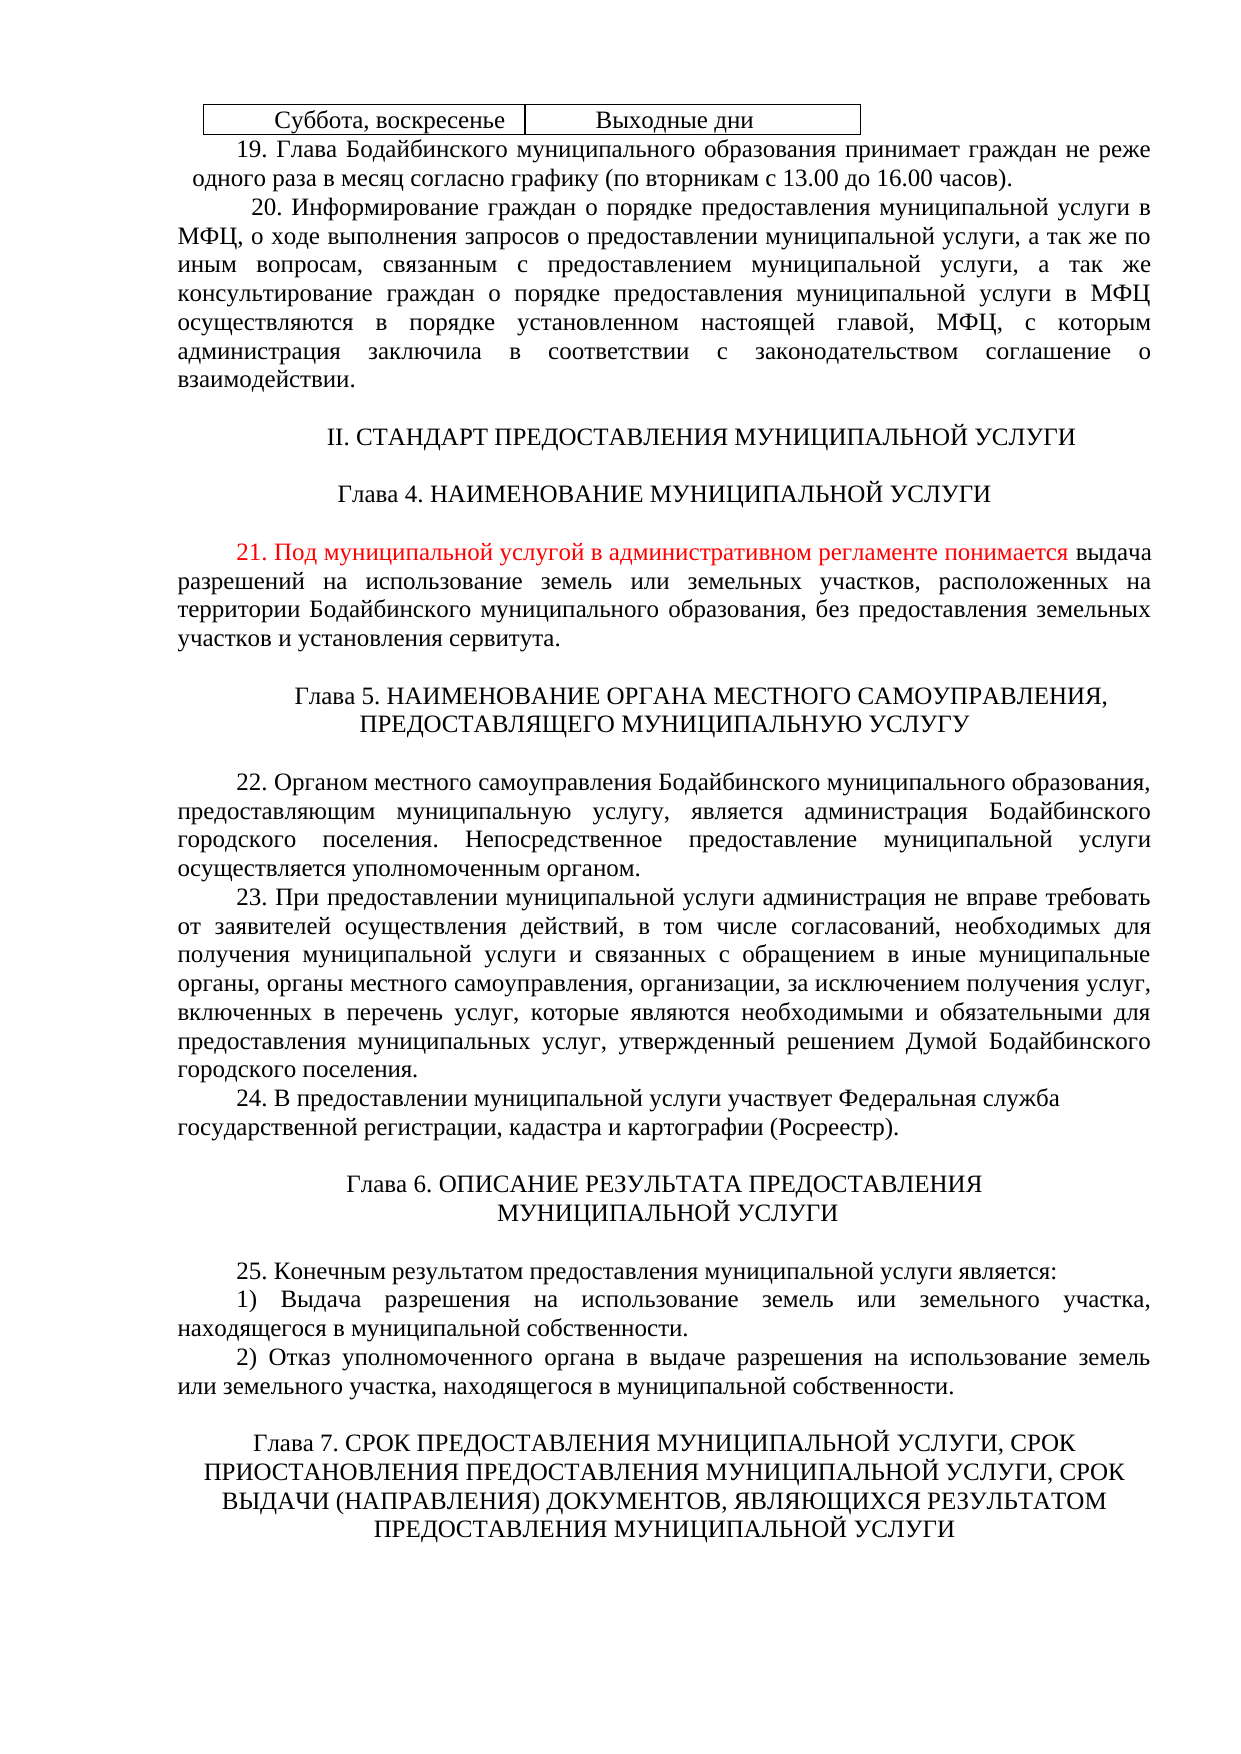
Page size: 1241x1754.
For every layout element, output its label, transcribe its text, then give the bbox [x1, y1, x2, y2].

text Глава 5. Наименование ОРГАНА МЕСТНОГО САМОУПРАВЛЕНИЯ, ПРЕДОСТАВЛЯЩЕГО МУНИЦИПАЛЬНуЮ услугу [177, 681, 1152, 738]
text 24. В предоставлении муниципальной услуги участвует Федеральная служба государственной регистрации, кадастра и картографии (Росреестр). [177, 1083, 1152, 1141]
text 19. Глава Бодайбинского муниципального образования принимает граждан не реже одного раза в месяц согласно графику (по вторникам с 13.00 до 16.00 часов). [192, 134, 1152, 192]
text 1) Выдача разрешения на использование земель или земельного участка, находящегося в муниципальной собственности. [177, 1284, 1152, 1342]
table_cell Выходные дни [526, 105, 860, 133]
text 21. Под муниципальной услугой в административном регламенте понимается выдача разрешений на использование земель или земельных участков, расположенных на территории Бодайбинского муниципального образования, без предоставления земельных участков и установления сервитута. [177, 537, 1152, 652]
text 25. Конечным результатом предоставления муниципальной услуги является: [177, 1256, 1152, 1284]
text 22. Органом местного самоуправления Бодайбинского муниципального образования, предоставляющим муниципальную услугу, является администрация Бодайбинского городского поселения. Непосредственное предоставление муниципальной услуги осуществляется уполномоченным органом. [177, 767, 1152, 882]
text 2) Отказ уполномоченного органа в выдаче разрешения на использование земель или земельного участка, находящегося в муниципальной собственности. [177, 1342, 1152, 1399]
text Глава 6. Описание результата предоставления [177, 1169, 1152, 1198]
text Глава 7. Срок предоставления МУНИЦИПАЛЬНой услуги, СРОК ПРИОСТАНОВЛЕНИЯ ПРЕДОСТАВЛЕНИЯ МУНИЦИПАЛЬНОЙ УСЛУГИ, срок выдачи (направления) документов, являющихся результатом предоставления МУНИЦИПАЛЬНой услуги [177, 1428, 1152, 1543]
text МУНИЦИПАЛЬНой услуги [177, 1198, 1152, 1227]
text II. СТАНДАРТ ПРЕДОСТАВЛЕНИЯ МУНИЦИПАЛЬНОЙ УСЛУГИ [177, 422, 1152, 451]
text 20. Информирование граждан о порядке предоставления муниципальной услуги в МФЦ, о ходе выполнения запросов о предоставлении муниципальной услуги, а так же по иным вопросам, связанным с предоставлением муниципальной услуги, а так же консультирование граждан о порядке предоставления муниципальной услуги в МФЦ осуществляются в порядке установленном настоящей главой, МФЦ, с которым администрация заключила в соответствии с законодательством соглашение о взаимодействии. [177, 192, 1152, 393]
text 23. При предоставлении муниципальной услуги администрация не вправе требовать от заявителей осуществления действий, в том числе согласований, необходимых для получения муниципальной услуги и связанных с обращением в иные муниципальные органы, органы местного самоуправления, организации, за исключением получения услуг, включенных в перечень услуг, которые являются необходимыми и обязательными для предоставления муниципальных услуг, утвержденный решением Думой Бодайбинского городского поселения. [177, 882, 1152, 1083]
text Глава 4. Наименование МУНИЦИПАЛЬНОЙ услуги [177, 479, 1152, 508]
table_cell Суббота, воскресенье [204, 105, 524, 133]
